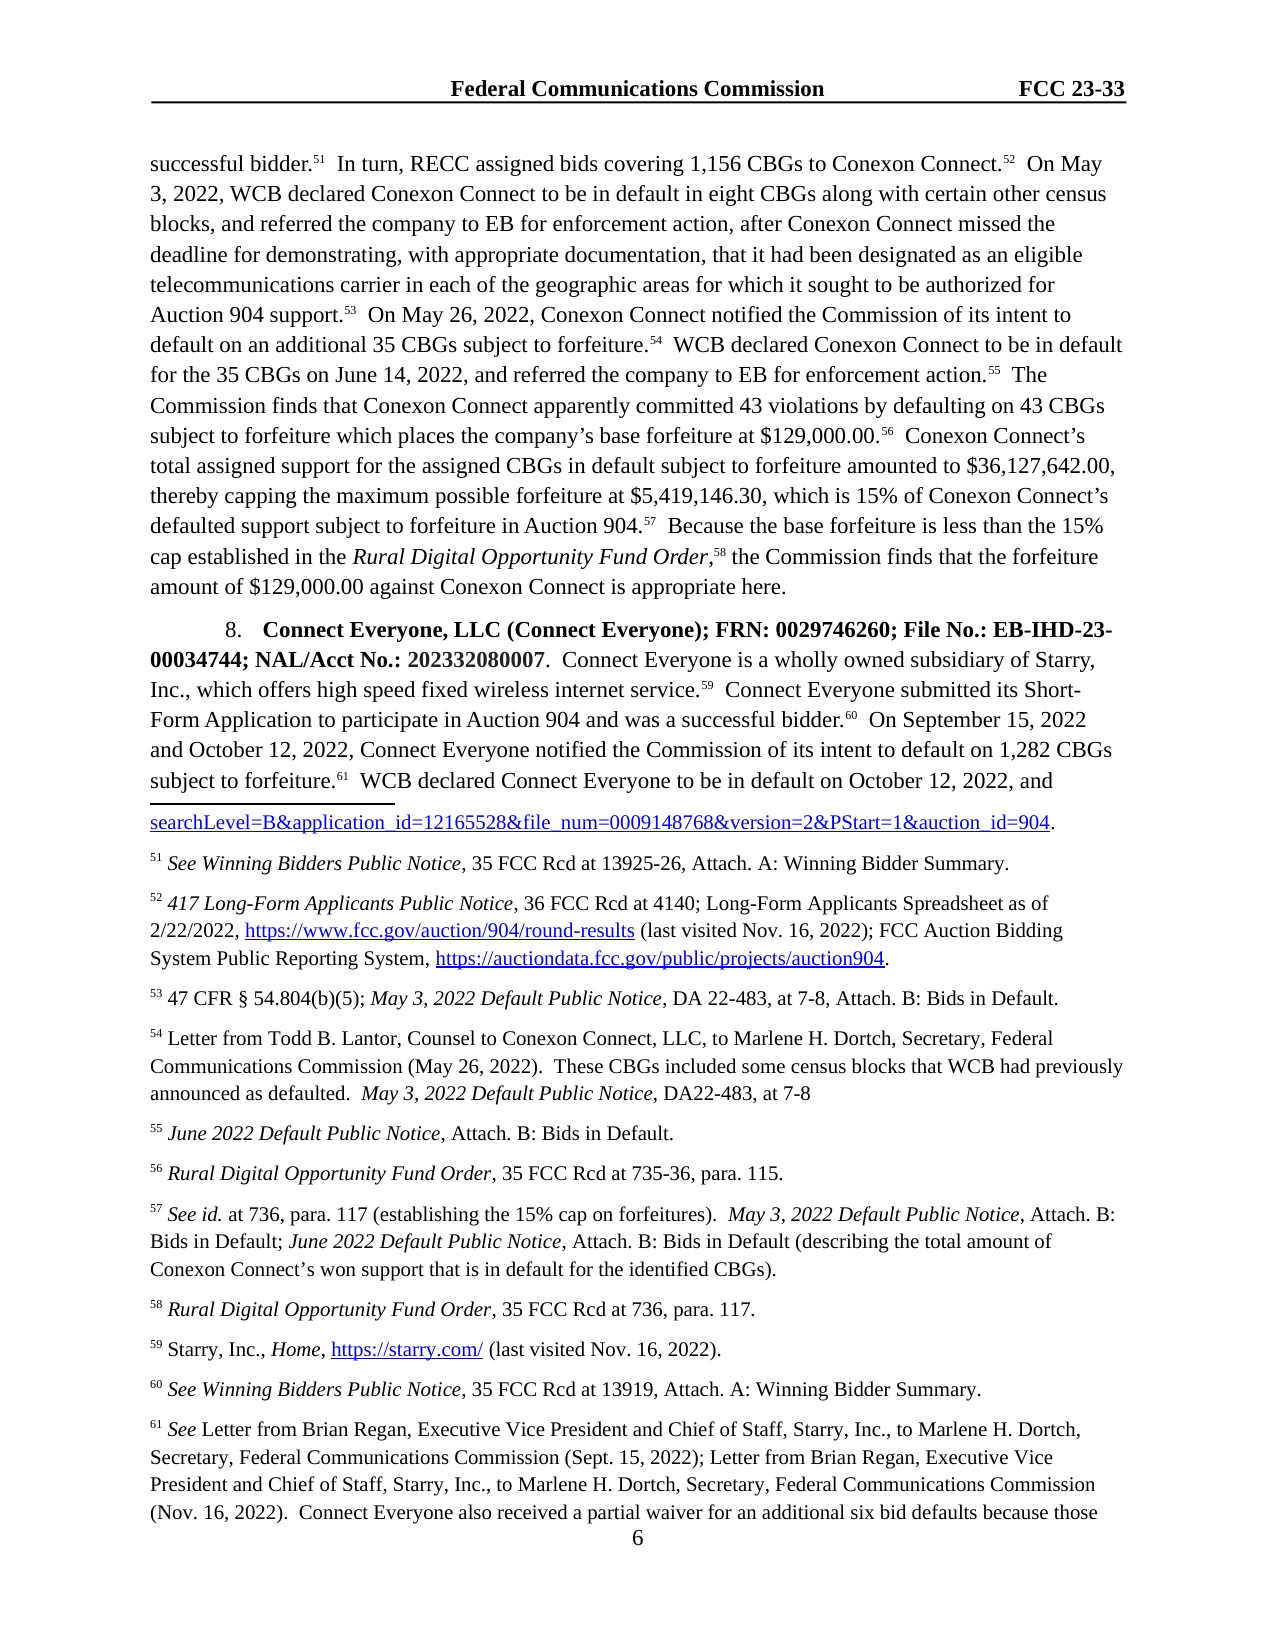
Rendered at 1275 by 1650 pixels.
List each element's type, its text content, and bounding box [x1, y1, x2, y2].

text Conexon Connect, LLC (Conexon Connect) (Conexon); FRN: 0029721511; File No.: EB-IHD-23-00034743; NAL/Acct No.: 202332080021. Conexon Connect is a subsidiary of Conexon LLC based in Kansas City, Missouri that works with rural electric cooperatives to bring fiber internet to their communities. Conexon Connect was a member of the Rural Electric Cooperative Consortium (RECC). RECC timely submitted its Short-Form Application to participate in Auction 904 and was a successful bidder. In turn, RECC assigned bids covering 1,156 CBGs to Conexon Connect. On May 3, 2022, WCB declared Conexon Connect to be in default in eight CBGs along with certain other census blocks, and referred the company to EB for enforcement action, after Conexon Connect missed the deadline for demonstrating, with appropriate documentation, that it had been designated as an eligible telecommunications carrier in each of the geographic areas for which it sought to be authorized for Auction 904 support. On May 26, 2022, Conexon Connect notified the Commission of its intent to default on an additional 35 CBGs subject to forfeiture. WCB declared Conexon Connect to be in default for the 35 CBGs on June 14, 2022, and referred the company to EB for enforcement action. The Commission finds that Conexon Connect apparently committed 43 violations by defaulting on 43 CBGs subject to forfeiture which places the company’s base forfeiture at $129,000.00. Conexon Connect’s total assigned support for the assigned CBGs in default subject to forfeiture amounted to $36,127,642.00, thereby capping the maximum possible forfeiture at $5,419,146.30, which is 15% of Conexon Connect’s defaulted support subject to forfeiture in Auction 904. Because the base forfeiture is less than the 15% cap established in the Rural Digital Opportunity Fund Order, the Commission finds that the forfeiture amount of $129,000.00 against Conexon Connect is appropriate here. [150, 150, 1125, 599]
text Connect Everyone, LLC (Connect Everyone); FRN: 0029746260; File No.: EB-IHD-23-00034744; NAL/Acct No.: 202332080007. Connect Everyone is a wholly owned subsidiary of Starry, Inc., which offers high speed fixed wireless internet service. Connect Everyone submitted its Short-Form Application to participate in Auction 904 and was a successful bidder. On September 15, 2022 and October 12, 2022, Connect Everyone notified the Commission of its intent to default on 1,282 CBGs subject to forfeiture. WCB declared Connect Everyone to be in default on October 12, 2022, and referred the company to EB for enforcement action. The Commission finds that Connect Everyone apparently committed 1,282 violations by defaulting on 1,282 CBGs subject to forfeiture, which places the company’s base forfeiture at $3,846,000.00. Connect Everyone’s total assigned support for the CBGs in default subject to forfeiture amounted to $245,241,987.90, thereby capping the maximum possible forfeiture at $36,786,298.18, which is 15% of Connect Everyone’s defaulted support subject to forfeiture in Auction 904. Because the base forfeiture is less than the 15% cap established in the Rural Digital Opportunity Fund Order, the Commission finds that the forfeiture amount of $3,846,000.00 against Connect Everyone is appropriate here. [150, 616, 1125, 793]
